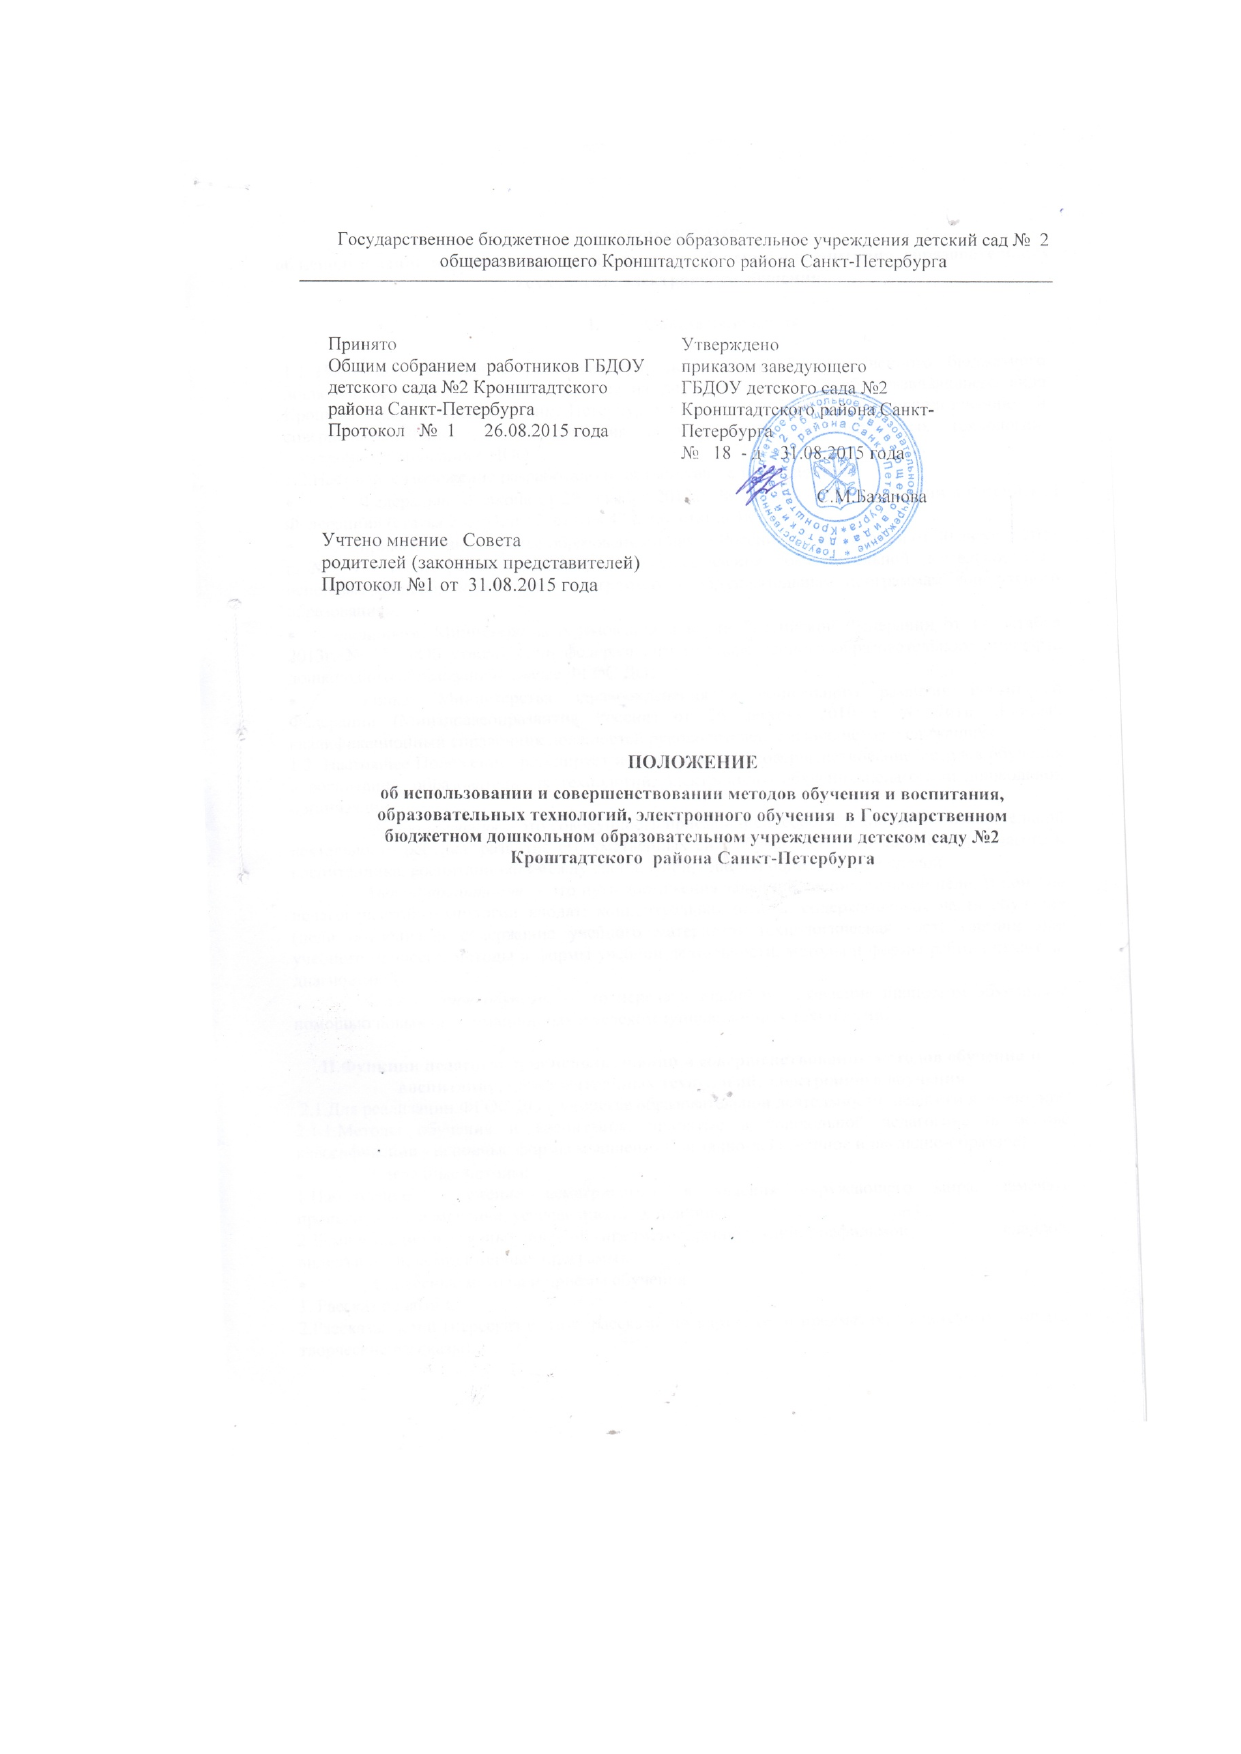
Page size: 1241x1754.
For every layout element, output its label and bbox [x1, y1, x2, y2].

picture [173, 118, 1148, 1462]
